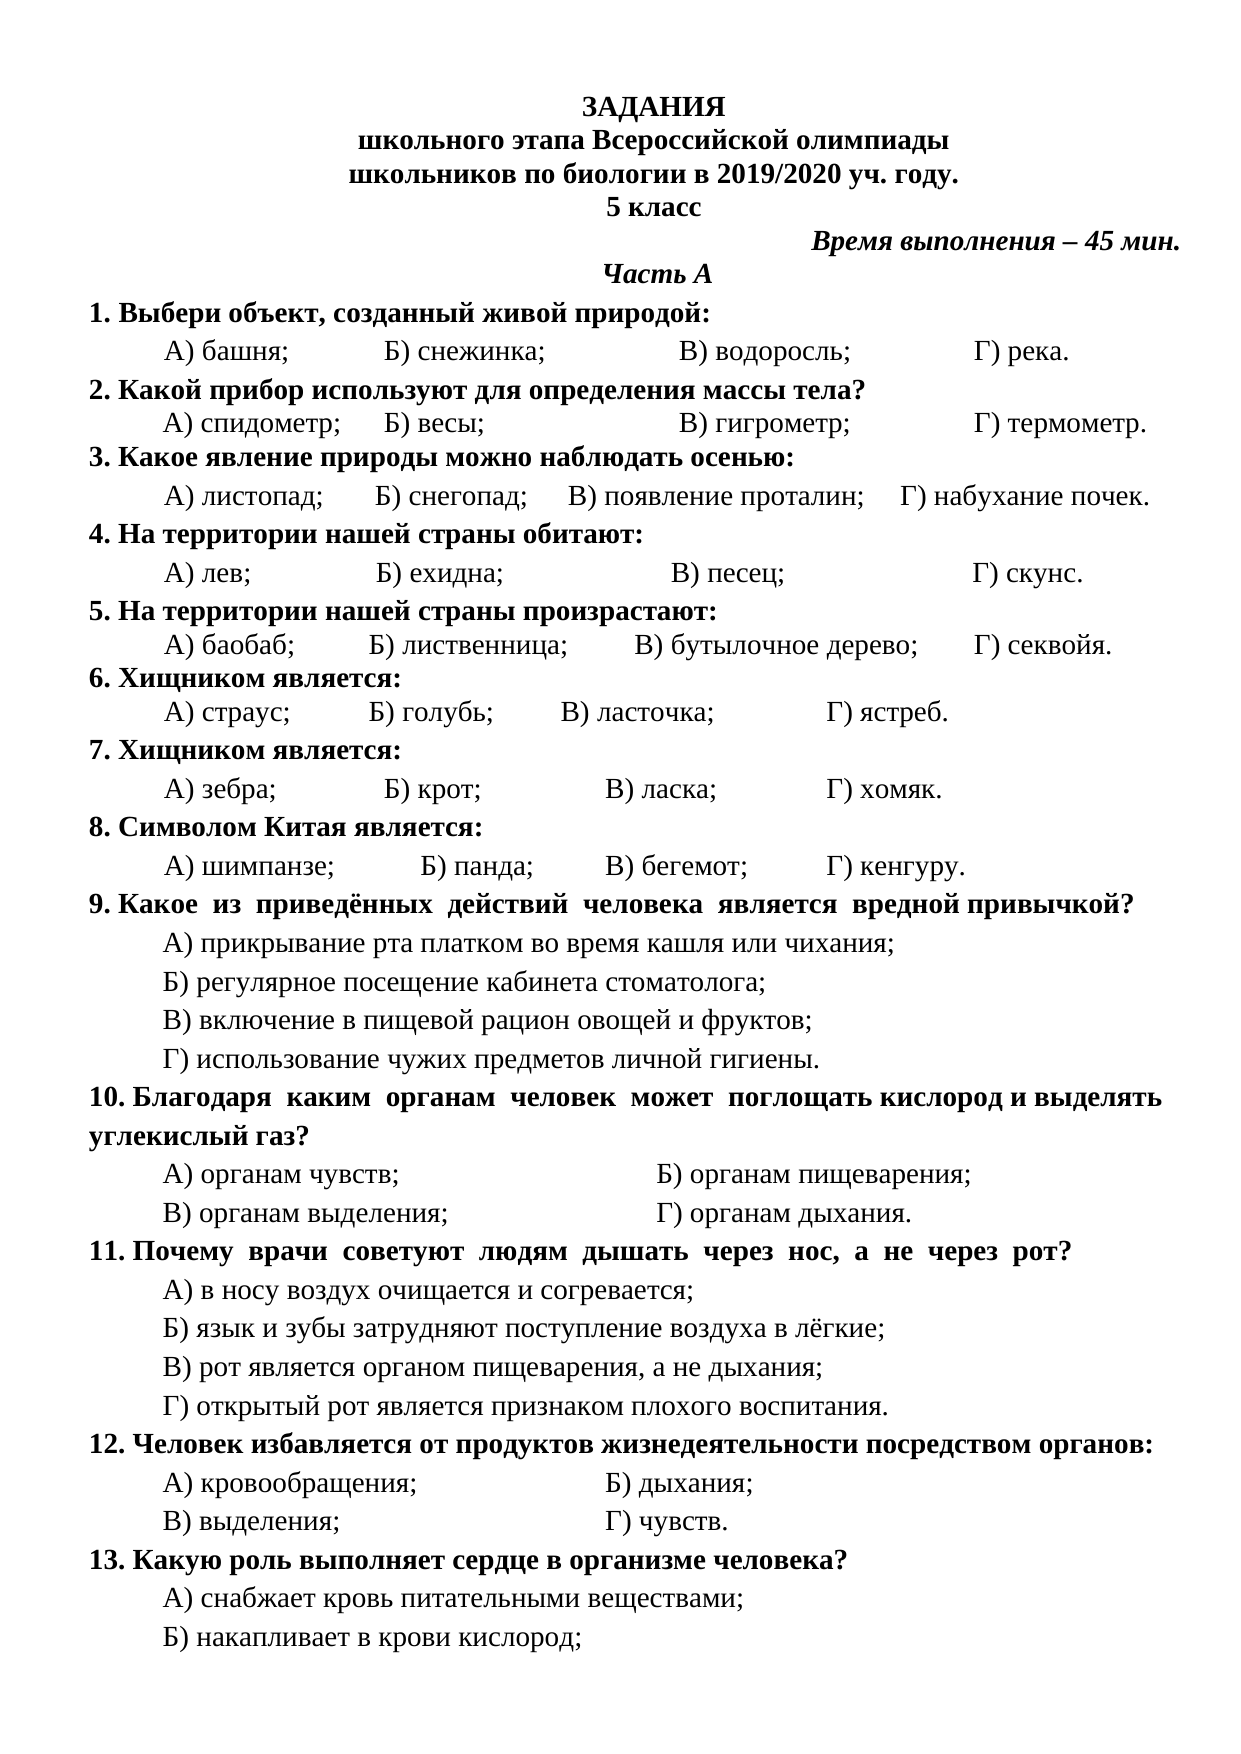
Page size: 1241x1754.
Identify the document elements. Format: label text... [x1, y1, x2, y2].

list А) башня; Б) снежинка; В) водоросль; Г) река. [164, 333, 1181, 367]
list В) рот является органом пищеварения, а не дыхания; [133, 1349, 1181, 1383]
list Г) открытый рот является признаком плохого воспитания. [133, 1388, 1181, 1421]
text 11. Почему врачи советуют людям дышать через нос, а не через рот? [89, 1233, 1181, 1267]
list 3. Какое явление природы можно наблюдать осенью: [89, 439, 1181, 473]
text 12. Человек избавляется от продуктов жизнедеятельности посредством органов: [89, 1426, 1181, 1460]
text 13. Какую роль выполняет сердце в организме человека? [89, 1542, 1181, 1575]
list Часть А [133, 256, 1181, 290]
text 5 класс [126, 189, 1181, 223]
text школьников по биологии в 2019/2020 уч. году. [126, 156, 1181, 189]
list В) органам выделения; Г) органам дыхания. [133, 1195, 1181, 1228]
list В) включение в пищевой рацион овощей и фруктов; [133, 1002, 1181, 1036]
list А) лев; Б) ехидна; В) песец; Г) скунс. [164, 555, 1181, 588]
text 7. Хищником является: [89, 732, 1181, 766]
list А) прикрывание рта платком во время кашля или чихания; [133, 925, 1181, 959]
text А) спидометр; Б) весы; В) гигрометр; Г) термометр. [162, 406, 1181, 439]
text Время выполнения – 45 мин. [89, 223, 1181, 256]
text 5. На территории нашей страны произрастают: [89, 593, 1181, 627]
list А) органам чувств; Б) органам пищеварения; [133, 1156, 1181, 1190]
text ЗАДАНИЯ [126, 89, 1181, 122]
text 9. Какое из приведённых действий человека является вредной привычкой? [89, 887, 1181, 920]
text 6. Хищником является: [89, 660, 1181, 694]
list А) снабжает кровь питательными веществами; [133, 1580, 1181, 1614]
list 4. На территории нашей страны обитают: [89, 516, 1181, 550]
list Выбери объект, созданный живой природой: [89, 295, 1181, 328]
list Б) язык и зубы затрудняют поступление воздуха в лёгкие; [133, 1311, 1181, 1344]
list Г) использование чужих предметов личной гигиены. [133, 1041, 1181, 1074]
list А) в носу воздух очищается и согревается; [133, 1272, 1181, 1306]
list А) страус; Б) голубь; В) ласточка; Г) ястреб. [164, 694, 1181, 727]
list Б) накапливает в крови кислород; [133, 1619, 1181, 1652]
text 8. Символом Китая является: [89, 809, 1181, 843]
list Б) регулярное посещение кабинета стоматолога; [133, 964, 1181, 997]
text 2. Какой прибор используют для определения массы тела? [89, 372, 1181, 406]
list А) шимпанзе; Б) панда; В) бегемот; Г) кенгуру. [164, 848, 1181, 882]
list А) кровообращения; Б) дыхания; [133, 1465, 1181, 1498]
list А) баобаб; Б) лиственница; В) бутылочное дерево; Г) секвойя. [164, 627, 1181, 660]
text школьного этапа Всероссийской олимпиады [126, 122, 1181, 156]
list В) выделения; Г) чувств. [133, 1503, 1181, 1537]
list А) листопад; Б) снегопад; В) появление проталин; Г) набухание почек. [164, 478, 1181, 511]
list А) зебра; Б) крот; В) ласка; Г) хомяк. [164, 771, 1181, 804]
text 10. Благодаря каким органам человек может поглощать кислород и выделять углекислый газ? [89, 1079, 1181, 1151]
